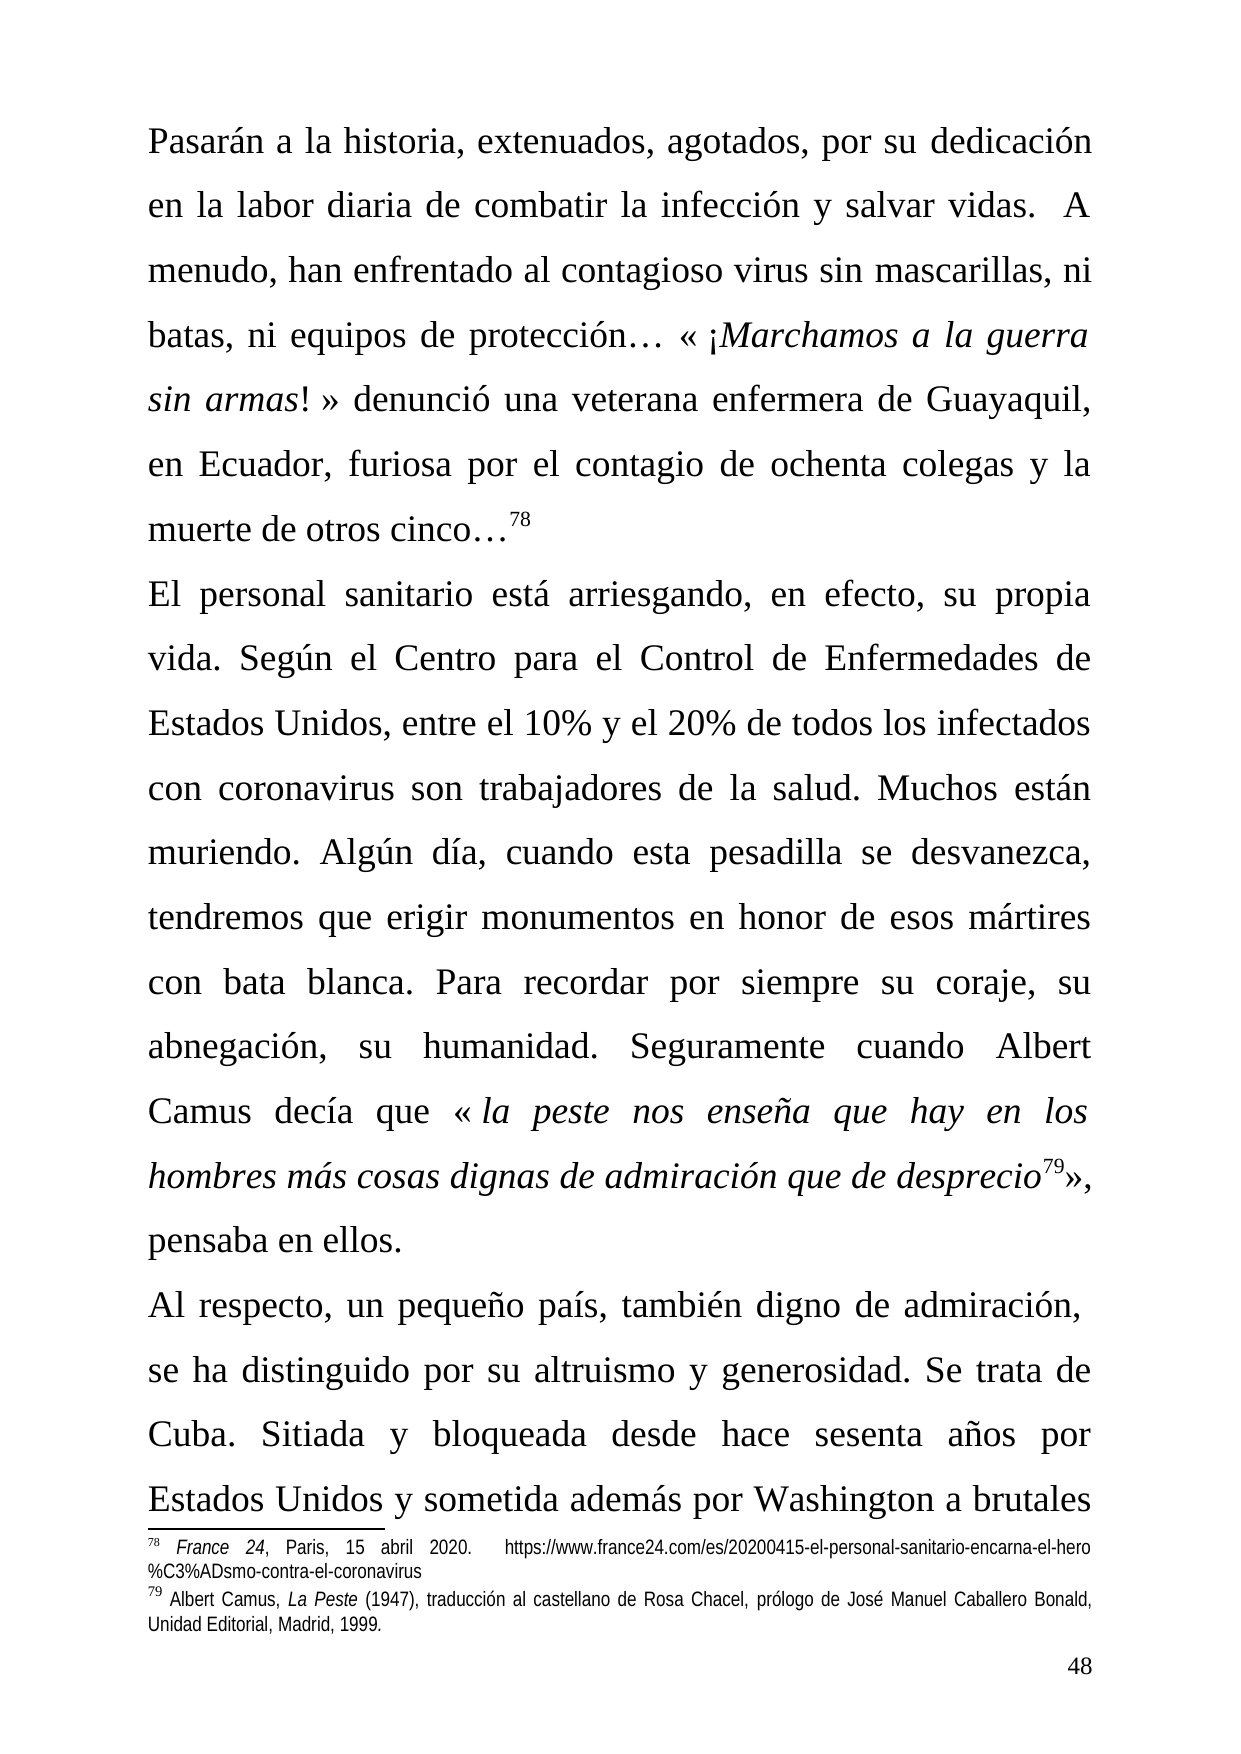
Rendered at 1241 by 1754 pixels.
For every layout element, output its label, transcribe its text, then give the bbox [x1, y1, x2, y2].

text El personal sanitario está arriesgando, en efecto, su propia vida. Según el Centro para el Control de Enfermedades de Estados Unidos, entre el 10% y el 20% de todos los infectados con coronavirus son trabajadores de la salud. Muchos están muriendo. Algún día, cuando esta pesadilla se desvanezca, tendremos que erigir monumentos en honor de esos mártires con bata blanca. Para recordar por siempre su coraje, su abnegación, su humanidad. Seguramente cuando Albert Camus decía que « la peste nos enseña que hay en los hombres más cosas dignas de admiración que de desprecio», pensaba en ellos. [148, 571, 1092, 1261]
text Pasarán a la historia, extenuados, agotados, por su dedicación en la labor diaria de combatir la infección y salvar vidas. A menudo, han enfrentado al contagioso virus sin mascarillas, ni batas, ni equipos de protección… « ¡Marchamos a la guerra sin armas! » denunció una veterana enfermera de Guayaquil, en Ecuador, furiosa por el contagio de ochenta colegas y la muerte de otros cinco… [148, 118, 1092, 549]
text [148, 1282, 1092, 1520]
